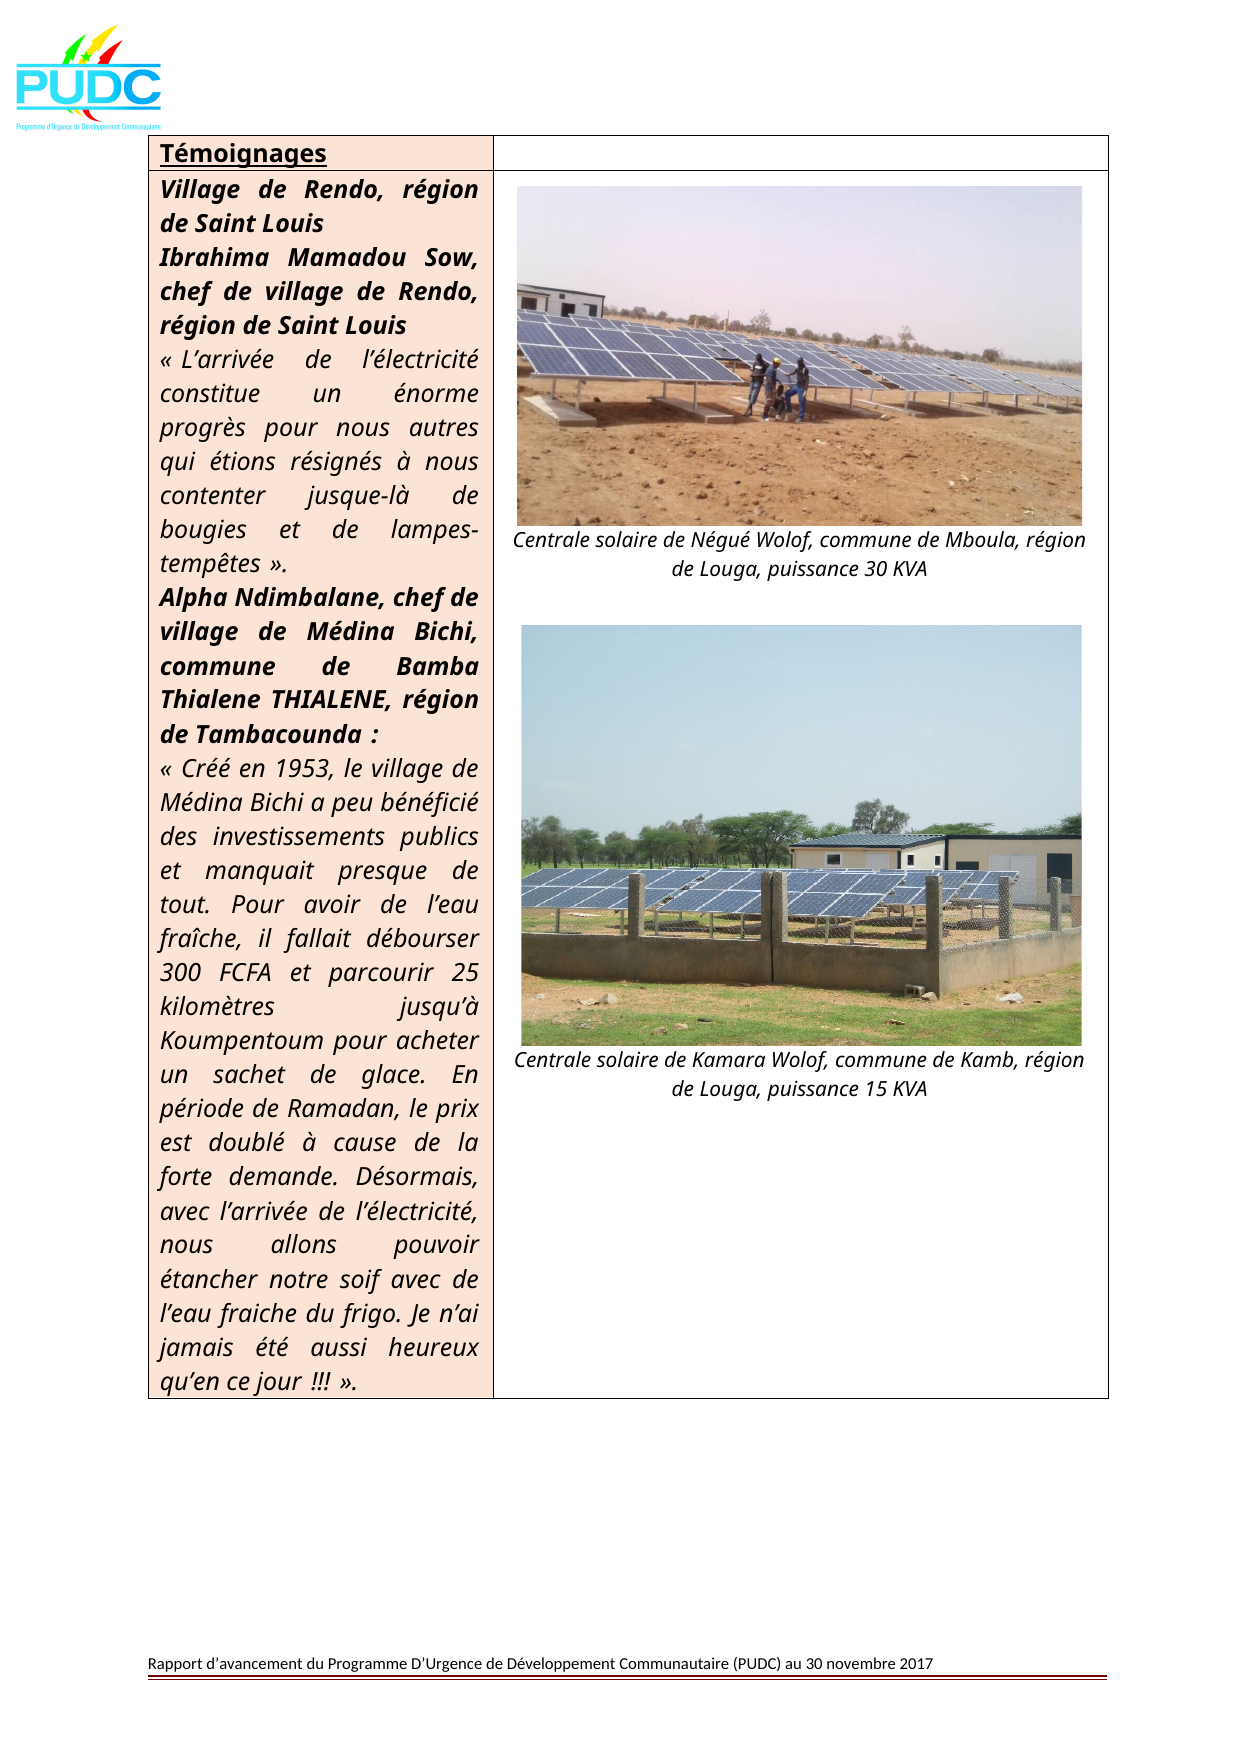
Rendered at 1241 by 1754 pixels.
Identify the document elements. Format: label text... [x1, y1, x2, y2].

table_cell Village de Rendo, région de Saint Louis Ibrahima Mamadou Sow, chef de village de Rendo, région de Saint Louis « L’arrivée de l’électricité constitue un énorme progrès pour nous autres qui étions résignés à nous contenter jusque-là de bougies et de lampes-tempêtes ». Alpha Ndimbalane, chef de village de Médina Bichi, commune de Bamba Thialene THIALENE, région de Tambacounda : « Créé en 1953, le village de Médina Bichi a peu bénéficié des investissements publics et manquait presque de tout. Pour avoir de l’eau fraîche, il fallait débourser 300 FCFA et parcourir 25 kilomètres jusqu’à Koumpentoum pour acheter un sachet de glace. En période de Ramadan, le prix est doublé à cause de la forte demande. Désormais, avec l’arrivée de l’électricité, nous allons pouvoir étancher notre soif avec de l’eau fraiche du frigo. Je n’ai jamais été aussi heureux qu’en ce jour !!! ». [149, 171, 493, 1397]
picture [9, 20, 168, 136]
table_header [494, 136, 1108, 170]
table_cell Centrale solaire de Négué Wolof, commune de Mboula, région de Louga, puissance 30 KVA Centrale solaire de Kamara Wolof, commune de Kamb, région de Louga, puissance 15 KVA [494, 171, 1108, 1397]
table_header Témoignages [149, 136, 493, 170]
picture [521, 625, 1082, 1046]
picture [517, 186, 1083, 526]
